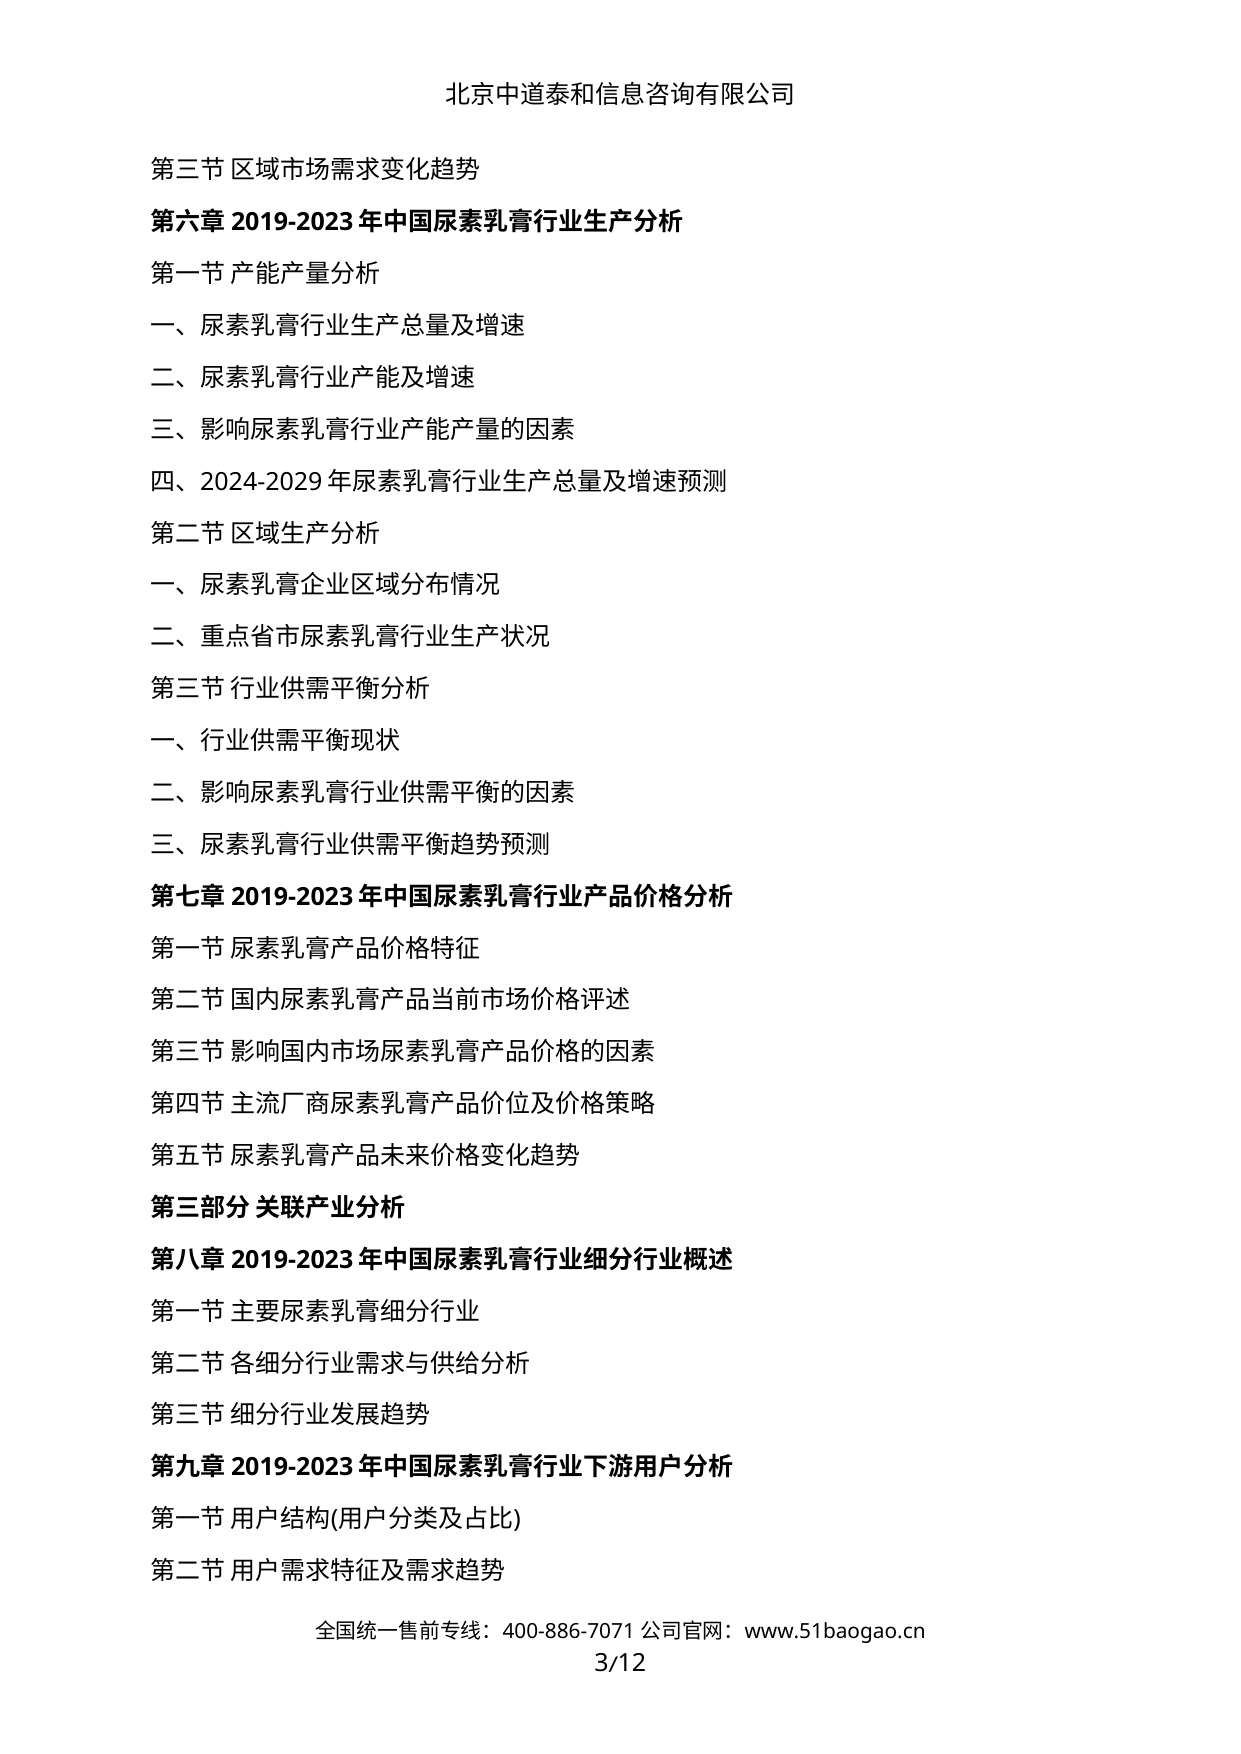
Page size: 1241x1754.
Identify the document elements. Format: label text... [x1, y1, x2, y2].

text 第五节 尿素乳膏产品未来价格变化趋势 [150, 1136, 1090, 1172]
text 第七章 2019-2023年中国尿素乳膏行业产品价格分析 [150, 876, 1090, 912]
text 一、尿素乳膏企业区域分布情况 [150, 565, 1090, 601]
text 第二节 用户需求特征及需求趋势 [150, 1551, 1090, 1587]
text 二、影响尿素乳膏行业供需平衡的因素 [150, 772, 1090, 809]
text 第一节 产能产量分析 [150, 254, 1090, 290]
text 第四节 主流厂商尿素乳膏产品价位及价格策略 [150, 1084, 1090, 1120]
text 第三部分 关联产业分析 [150, 1187, 1090, 1224]
text 三、尿素乳膏行业供需平衡趋势预测 [150, 824, 1090, 861]
text 三、影响尿素乳膏行业产能产量的因素 [150, 409, 1090, 446]
text 第三节 行业供需平衡分析 [150, 669, 1090, 705]
text 第九章 2019-2023年中国尿素乳膏行业下游用户分析 [150, 1447, 1090, 1483]
text 第三节 区域市场需求变化趋势 [150, 150, 1090, 186]
text 第六章 2019-2023年中国尿素乳膏行业生产分析 [150, 202, 1090, 238]
text 一、行业供需平衡现状 [150, 721, 1090, 757]
text 第三节 影响国内市场尿素乳膏产品价格的因素 [150, 1032, 1090, 1068]
text 第一节 尿素乳膏产品价格特征 [150, 928, 1090, 964]
text 第二节 国内尿素乳膏产品当前市场价格评述 [150, 980, 1090, 1016]
text 第二节 区域生产分析 [150, 513, 1090, 549]
text 第一节 用户结构(用户分类及占比) [150, 1499, 1090, 1535]
text 四、2024-2029年尿素乳膏行业生产总量及增速预测 [150, 461, 1090, 497]
text 第二节 各细分行业需求与供给分析 [150, 1343, 1090, 1379]
text 第一节 主要尿素乳膏细分行业 [150, 1291, 1090, 1327]
text 第三节 细分行业发展趋势 [150, 1395, 1090, 1431]
text 二、尿素乳膏行业产能及增速 [150, 357, 1090, 394]
text 二、重点省市尿素乳膏行业生产状况 [150, 617, 1090, 653]
text 第八章 2019-2023年中国尿素乳膏行业细分行业概述 [150, 1239, 1090, 1276]
text 一、尿素乳膏行业生产总量及增速 [150, 306, 1090, 342]
